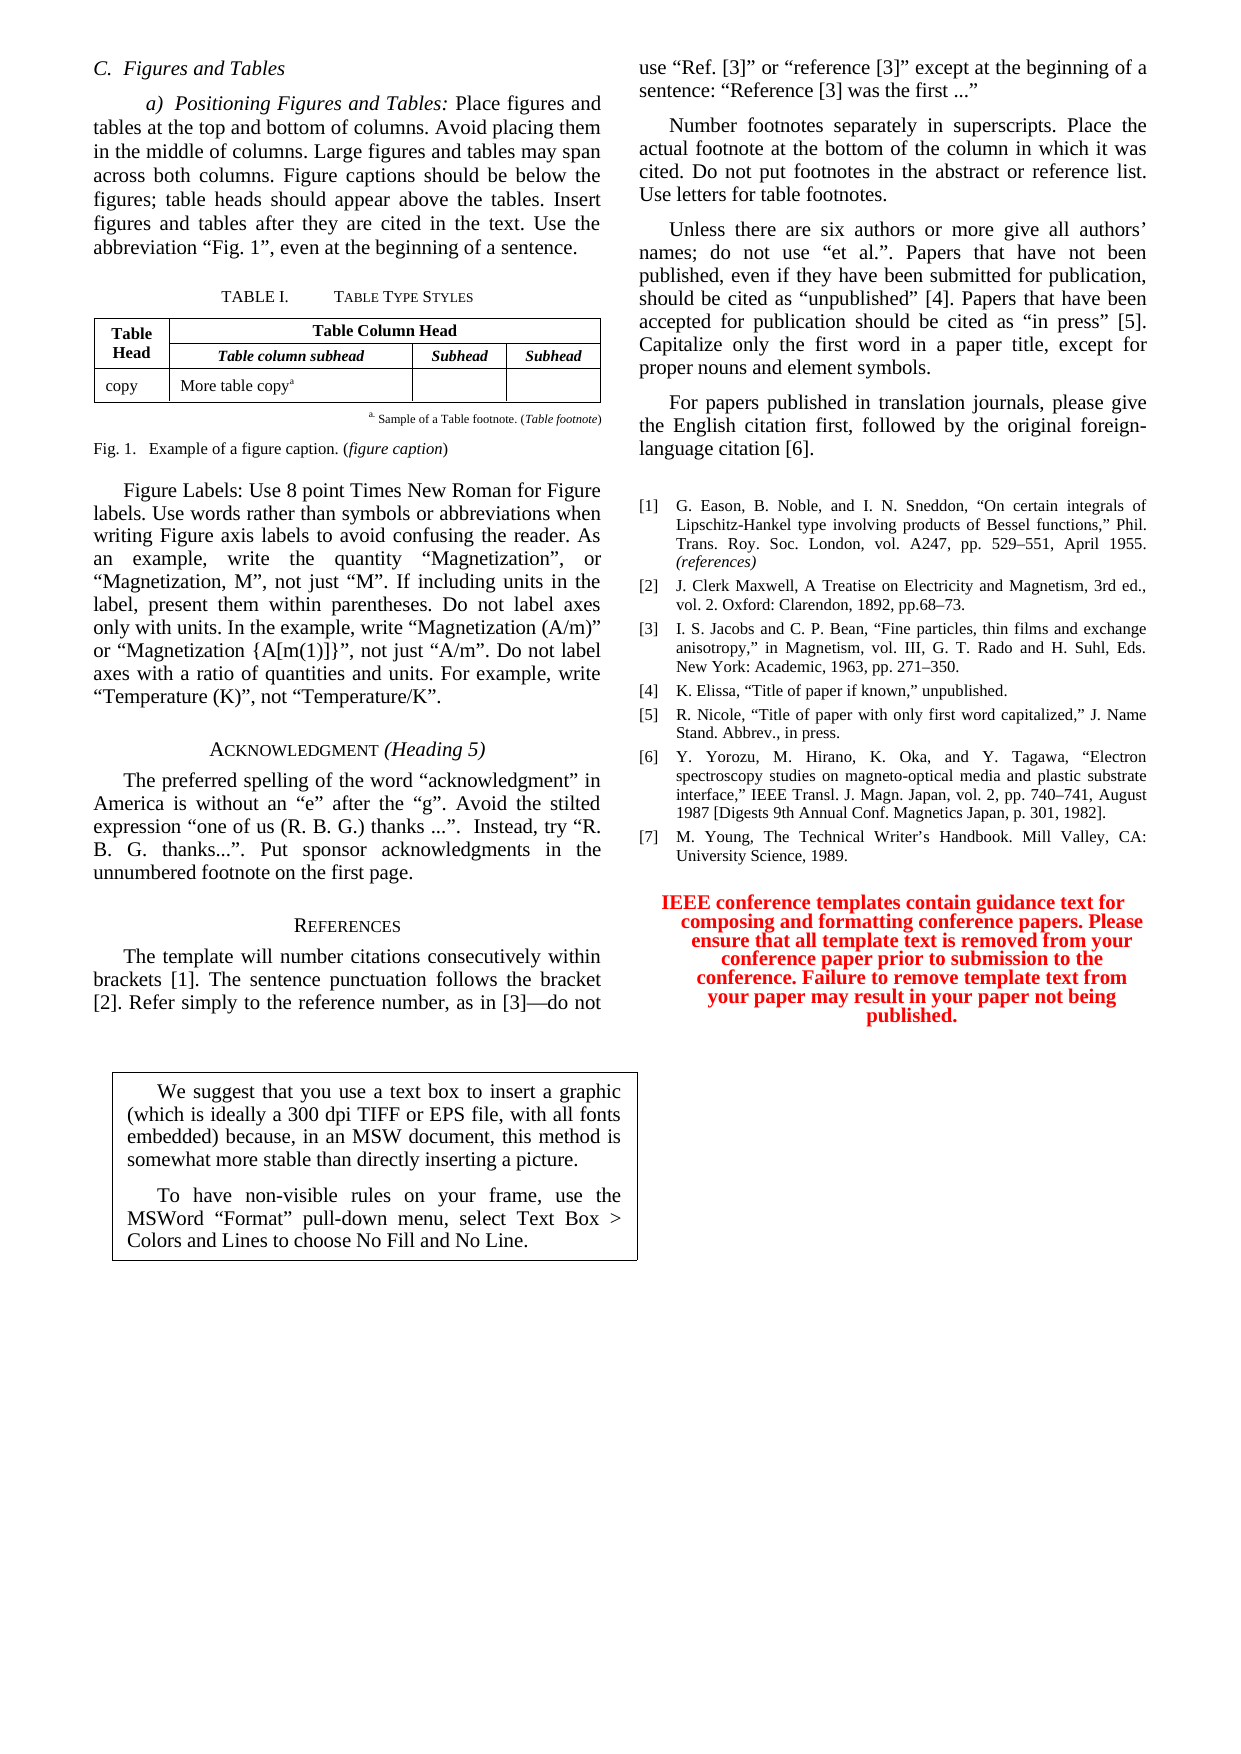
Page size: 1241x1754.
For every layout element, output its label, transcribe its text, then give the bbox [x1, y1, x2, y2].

text J. Clerk Maxwell, A Treatise on Electricity and Magnetism, 3rd ed., vol. 2. Oxford: Clarendon, 1892, pp.68–73. [639, 577, 1147, 614]
table_header Table Head [95, 319, 169, 368]
subtitle Positioning Figures and Tables: Place figures and tables at the top and bottom of columns. Avoid placing them in the middle of columns. Large figures and tables may span across both columns. Figure captions should be below the figures; table heads should appear above the tables. Insert figures and tables after they are cited in the text. Use the abbreviation “Fig. 1”, even at the beginning of a sentence. [93, 91, 601, 259]
text The template will number citations consecutively within brackets [1]. The sentence punctuation follows the bracket [2]. Refer simply to the reference number, as in [3]—do not use “Ref. [3]” or “reference [3]” except at the beginning of a sentence: “Reference [3] was the first ...” [93, 945, 601, 1014]
text Figure Labels: Use 8 point Times New Roman for Figure labels. Use words rather than symbols or abbreviations when writing Figure axis labels to avoid confusing the reader. As an example, write the quantity “Magnetization”, or “Magnetization, M”, not just “M”. If including units in the label, present them within parentheses. Do not label axes only with units. In the example, write “Magnetization (A/m)” or “Magnetization {A[m(1)]}”, not just “A/m”. Do not label axes with a ratio of quantities and units. For example, write “Temperature (K)”, not “Temperature/K”. [93, 479, 601, 708]
subtitle References [93, 913, 601, 937]
text Y. Yorozu, M. Hirano, K. Oka, and Y. Tagawa, “Electron spectroscopy studies on magneto-optical media and plastic substrate interface,” IEEE Transl. J. Magn. Japan, vol. 2, pp. 740–741, August 1987 [Digests 9th Annual Conf. Magnetics Japan, p. 301, 1982]. [639, 748, 1147, 823]
subtitle Acknowledgment (Heading 5) [93, 737, 601, 761]
text Sample of a Table footnote. (Table footnote) [96, 408, 601, 427]
table_cell copy [95, 369, 169, 401]
text Unless there are six authors or more give all authors’ names; do not use “et al.”. Papers that have not been published, even if they have been submitted for publication, should be cited as “unpublished” [4]. Papers that have been accepted for publication should be cited as “in press” [5]. Capitalize only the first word in a paper title, except for proper nouns and element symbols. [639, 218, 1147, 379]
table_cell Subhead [507, 344, 600, 368]
text M. Young, The Technical Writer’s Handbook. Mill Valley, CA: University Science, 1989. [639, 828, 1147, 865]
text Example of a figure caption. (figure caption) [93, 439, 601, 458]
text G. Eason, B. Noble, and I. N. Sneddon, “On certain integrals of Lipschitz-Hankel type involving products of Bessel functions,” Phil. Trans. Roy. Soc. London, vol. A247, pp. 529–551, April 1955. (references) [639, 497, 1147, 572]
table_cell Subhead [413, 344, 506, 368]
text The preferred spelling of the word “acknowledgment” in America is without an “e” after the “g”. Avoid the stilted expression “one of us (R. B. G.) thanks ...”. Instead, try “R. B. G. thanks...”. Put sponsor acknowledgments in the unnumbered footnote on the first page. [93, 769, 601, 884]
list IEEE conference templates contain guidance text for composing and formatting conference papers. Please ensure that all template text is removed from your conference paper prior to submission to the conference. Failure to remove template text from your paper may result in your paper not being published. [639, 894, 1147, 1026]
text I. S. Jacobs and C. P. Bean, “Fine particles, thin films and exchange anisotropy,” in Magnetism, vol. III, G. T. Rado and H. Suhl, Eds. New York: Academic, 1963, pp. 271–350. [639, 619, 1147, 676]
text Table Type Styles [93, 288, 601, 306]
text K. Elissa, “Title of paper if known,” unpublished. [639, 681, 1147, 700]
table_header Table Column Head [170, 319, 600, 343]
table_cell More table copya [170, 369, 412, 401]
subtitle Figures and Tables [93, 56, 601, 80]
text For papers published in translation journals, please give the English citation first, followed by the original foreign-language citation [6]. [639, 391, 1147, 460]
table_cell [507, 369, 600, 401]
table_cell Table column subhead [170, 344, 412, 368]
text The template will number citations consecutively within brackets [1]. The sentence punctuation follows the bracket [2]. Refer simply to the reference number, as in [3]—do not use “Ref. [3]” or “reference [3]” except at the beginning of a sentence: “Reference [3] was the first ...” [639, 56, 1147, 102]
text Number footnotes separately in superscripts. Place the actual footnote at the bottom of the column in which it was cited. Do not put footnotes in the abstract or reference list. Use letters for table footnotes. [639, 114, 1147, 206]
table_cell [413, 369, 506, 401]
text R. Nicole, “Title of paper with only first word capitalized,” J. Name Stand. Abbrev., in press. [639, 705, 1147, 742]
